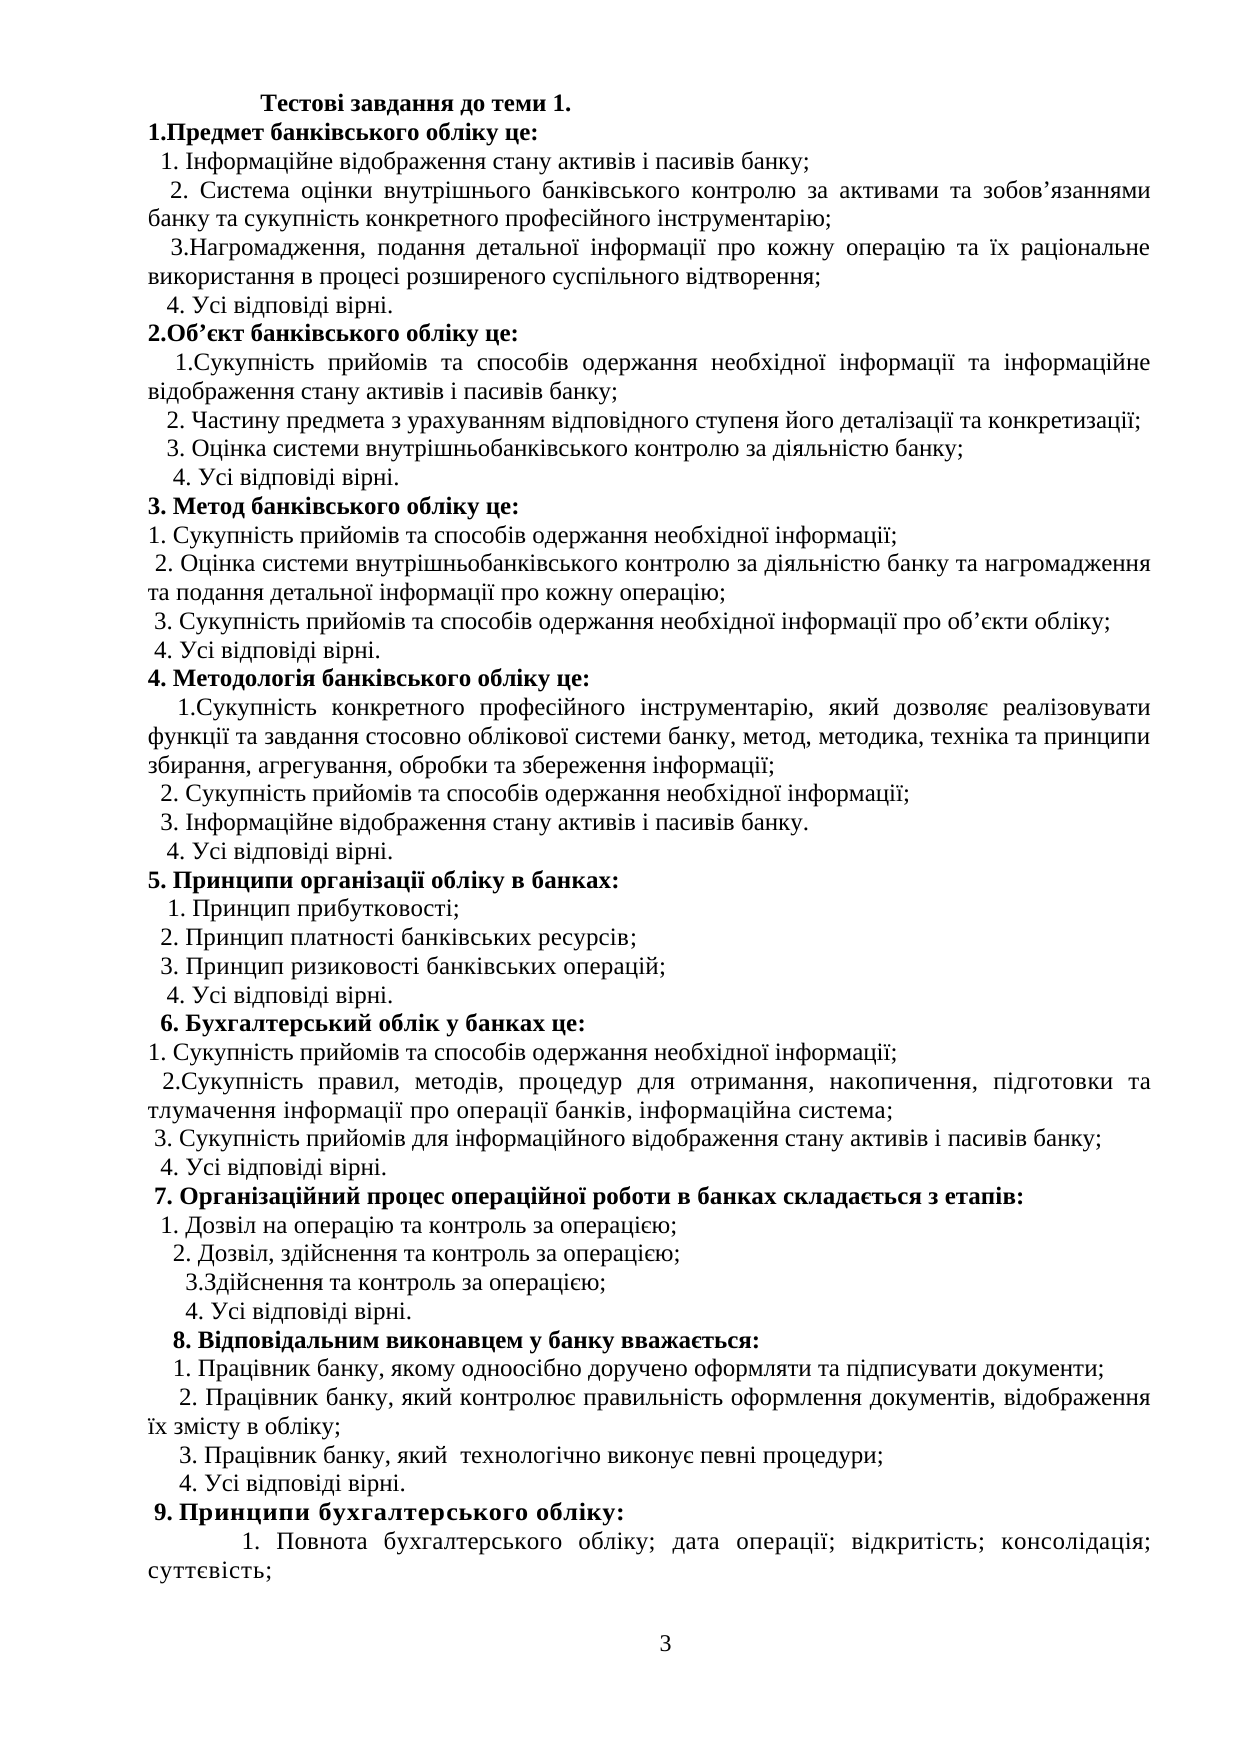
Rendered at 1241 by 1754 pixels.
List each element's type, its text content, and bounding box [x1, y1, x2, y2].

text 1. Дозвіл на операцію та контроль за операцією; [148, 1210, 1152, 1238]
text 2. Працівник банку, який контролює правильність оформлення документів, відображення їх змісту в обліку; [148, 1382, 1152, 1440]
text 1.Сукупність конкретного професійного інструментарію, який дозволяє реалізовувати функції та завдання стосовно облікової системи банку, метод, методика, техніка та принципи збирання, агрегування, обробки та збереження інформації; [148, 692, 1152, 778]
text Тестові завдання до теми 1. [148, 88, 1152, 117]
text 3. Оцінка системи внутрішньобанківського контролю за діяльністю банку; [148, 433, 1152, 462]
text 2. Частину предмета з урахуванням відповідного ступеня його деталізації та конкретизації; [148, 405, 1152, 433]
text 2. Оцінка системи внутрішньобанківського контролю за діяльністю банку та нагромадження та подання детальної інформації про кожну операцію; [148, 548, 1152, 606]
text 4. Усі відповіді вірні. [148, 1468, 1152, 1497]
text 3. Принцип ризиковості банківських операцій; [148, 951, 1152, 980]
text 4. Усі відповіді вірні. [148, 1152, 1152, 1181]
text 1. Сукупність прийомів та способів одержання необхідної інформації; [148, 1037, 1152, 1066]
text 2.Сукупність правил, методів, процедур для отримання, накопичення, підготовки та тлумачення інформації про операції банків, інформаційна система; [148, 1066, 1152, 1123]
text 4. Усі відповіді вірні. [148, 1296, 1152, 1325]
text 3. Метод банківського обліку це: [148, 491, 1152, 520]
text 1. Працівник банку, якому одноосібно доручено оформляти та підписувати документи; [148, 1353, 1152, 1382]
text 4. Усі відповіді вірні. [148, 290, 1152, 318]
text 3. Працівник банку, який технологічно виконує певні процедури; [148, 1440, 1152, 1468]
text 3.Нагромадження, подання детальної інформації про кожну операцію та їх раціональне використання в процесі розширеного суспільного відтворення; [148, 232, 1152, 290]
text 1. Повнота бухгалтерського обліку; дата операції; відкритість; консолідація; суттєвість; [148, 1526, 1152, 1583]
text 6. Бухгалтерський облік у банках це: [148, 1008, 1152, 1037]
text 4. Методологія банківського обліку це: [148, 663, 1152, 692]
text 3. Сукупність прийомів для інформаційного відображення стану активів і пасивів банку; [148, 1123, 1152, 1152]
text 9. Принципи бухгалтерського обліку: [148, 1497, 1152, 1526]
text 3. Інформаційне відображення стану активів і пасивів банку. [148, 807, 1152, 836]
text 1. Принцип прибутковості; [148, 893, 1152, 922]
text 2. Сукупність прийомів та способів одержання необхідної інформації; [148, 778, 1152, 807]
text 3.Здійснення та контроль за операцією; [148, 1267, 1152, 1296]
text 8. Відповідальним виконавцем у банку вважається: [148, 1325, 1152, 1353]
text 2.Об’єкт банківського обліку це: [148, 318, 1152, 347]
text 5. Принципи організації обліку в банках: [148, 865, 1152, 893]
text 4. Усі відповіді вірні. [148, 836, 1152, 865]
text 1. Інформаційне відображення стану активів і пасивів банку; [148, 146, 1152, 175]
text 1.Сукупність прийомів та способів одержання необхідної інформації та інформаційне відображення стану активів і пасивів банку; [148, 347, 1152, 405]
text 4. Усі відповіді вірні. [148, 462, 1152, 491]
text 7. Організаційний процес операційної роботи в банках складається з етапів: [148, 1181, 1152, 1210]
text 4. Усі відповіді вірні. [148, 980, 1152, 1008]
text 2. Система оцінки внутрішнього банківського контролю за активами та зобов’язаннями банку та сукупність конкретного професійного інструментарію; [148, 175, 1152, 232]
text 4. Усі відповіді вірні. [148, 635, 1152, 663]
text 2. Дозвіл, здійснення та контроль за операцією; [148, 1238, 1152, 1267]
text 1.Предмет банківського обліку це: [148, 117, 1152, 146]
text 1. Сукупність прийомів та способів одержання необхідної інформації; [148, 520, 1152, 548]
text 3. Сукупність прийомів та способів одержання необхідної інформації про об’єкти обліку; [148, 606, 1152, 635]
text 2. Принцип платності банківських ресурсів; [148, 922, 1152, 951]
